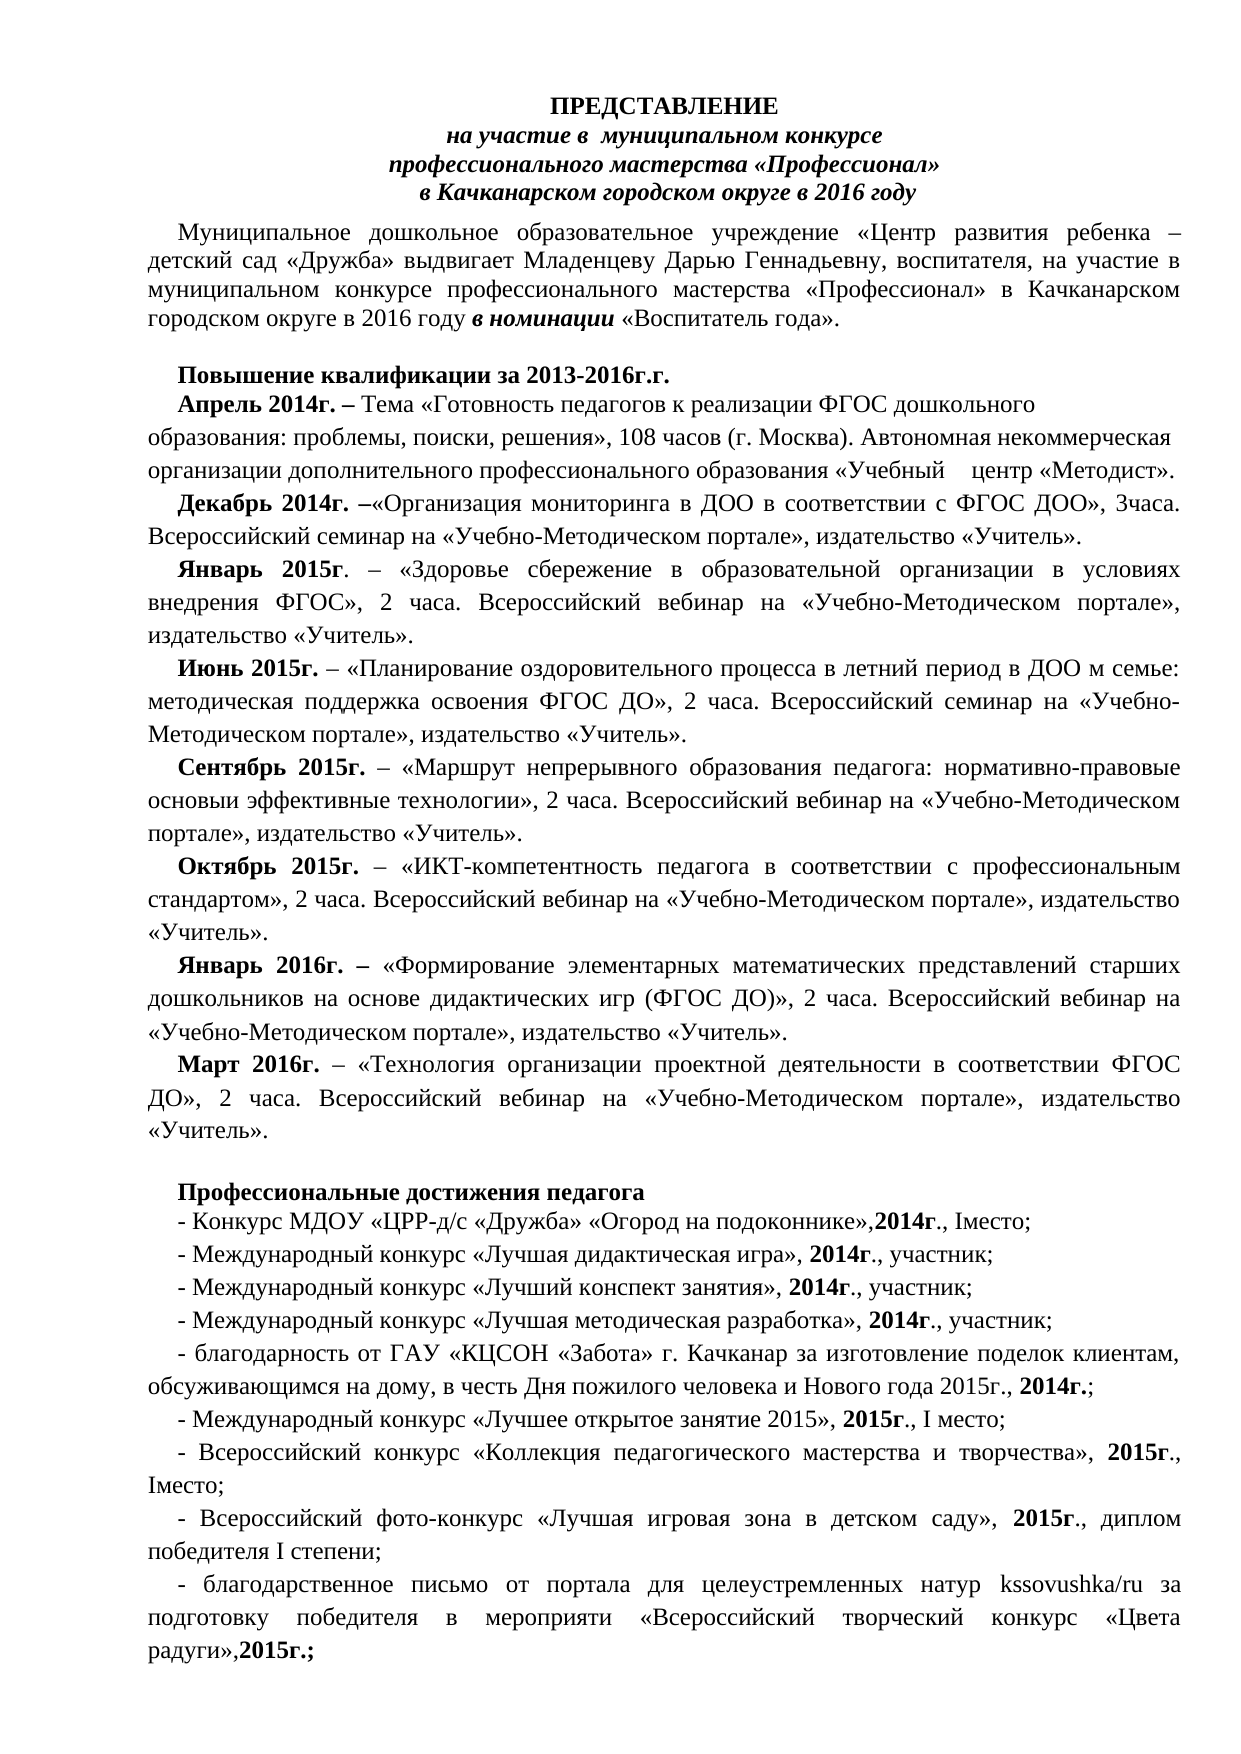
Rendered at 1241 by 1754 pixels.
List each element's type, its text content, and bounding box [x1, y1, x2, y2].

text Март 2016г. – «Технология организации проектной деятельности в соответствии ФГОС ДО», 2 часа. Всероссийский вебинар на «Учебно-Методическом портале», издательство «Учитель». [148, 1049, 1181, 1144]
text - благодарственное письмо от портала для целеустремленных натур kssovushka/ru за подготовку победителя в мероприяти «Всероссийский творческий конкурс «Цвета радуги»,2015г.; [148, 1569, 1181, 1664]
text Июнь 2015г. – «Планирование оздоровительного процесса в летний период в ДОО м семье: методическая поддержка освоения ФГОС ДО», 2 часа. Всероссийский семинар на «Учебно-Методическом портале», издательство «Учитель». [148, 653, 1181, 748]
text на участие в муниципальном конкурсе [148, 120, 1181, 149]
text Муниципальное дошкольное образовательное учреждение «Центр развития ребенка – детский сад «Дружба» выдвигает Младенцеву Дарью Геннадьевну, воспитателя, на участие в муниципальном конкурсе профессионального мастерства «Профессионал» в Качканарском городском округе в 2016 году в номинации «Воспитатель года». [148, 217, 1181, 332]
text Повышение квалификации за 2013-2016г.г. [148, 360, 1181, 389]
text Октябрь 2015г. – «ИКТ-компетентность педагога в соответствии с профессиональным стандартом», 2 часа. Всероссийский вебинар на «Учебно-Методическом портале», издательство «Учитель». [148, 851, 1181, 946]
text Январь 2015г. – «Здоровье сбережение в образовательной организации в условиях внедрения ФГОС», 2 часа. Всероссийский вебинар на «Учебно-Методическом портале», издательство «Учитель». [148, 554, 1181, 649]
text - Всероссийский фото-конкурс «Лучшая игровая зона в детском саду», 2015г., диплом победителя I степени; [148, 1503, 1181, 1565]
text ПРЕДСТАВЛЕНИЕ [148, 91, 1181, 120]
text - Международный конкурс «Лучшая методическая разработка», 2014г., участник; [177, 1305, 1181, 1334]
text - Международный конкурс «Лучший конспект занятия», 2014г., участник; [177, 1272, 1181, 1301]
text Апрель 2014г. – Тема «Готовность педагогов к реализации ФГОС дошкольного образования: проблемы, поиски, решения», 108 часов (г. Москва). Автономная некоммерческая организации дополнительного профессионального образования «Учебный центр «Методист». [148, 389, 1181, 484]
text - Международный конкурс «Лучшая дидактическая игра», 2014г., участник; [177, 1239, 1181, 1268]
text - Конкурс МДОУ «ЦРР-д/с «Дружба» «Огород на подоконнике»,2014г., Iместо; [148, 1206, 1181, 1235]
text профессионального мастерства «Профессионал» [148, 149, 1181, 177]
text - Международный конкурс «Лучшее открытое занятие 2015», 2015г., I место; [148, 1404, 1181, 1433]
text Сентябрь 2015г. – «Маршрут непрерывного образования педагога: нормативно-правовые основыи эффективные технологии», 2 часа. Всероссийский вебинар на «Учебно-Методическом портале», издательство «Учитель». [148, 752, 1181, 847]
text Профессиональные достижения педагога [148, 1177, 1180, 1206]
text Январь 2016г. – «Формирование элементарных математических представлений старших дошкольников на основе дидактических игр (ФГОС ДО)», 2 часа. Всероссийский вебинар на «Учебно-Методическом портале», издательство «Учитель». [148, 951, 1181, 1045]
text - благодарность от ГАУ «КЦСОН «Забота» г. Качканар за изготовление поделок клиентам, обсуживающимся на дому, в честь Дня пожилого человека и Нового года 2015г., 2014г.; [148, 1338, 1181, 1400]
text Декабрь 2014г. –«Организация мониторинга в ДОО в соответствии с ФГОС ДОО», 3часа. Всероссийский семинар на «Учебно-Методическом портале», издательство «Учитель». [148, 488, 1181, 550]
text в Качканарском городском округе в 2016 году [148, 177, 1181, 206]
text - Всероссийский конкурс «Коллекция педагогического мастерства и творчества», 2015г., Iместо; [148, 1437, 1181, 1499]
